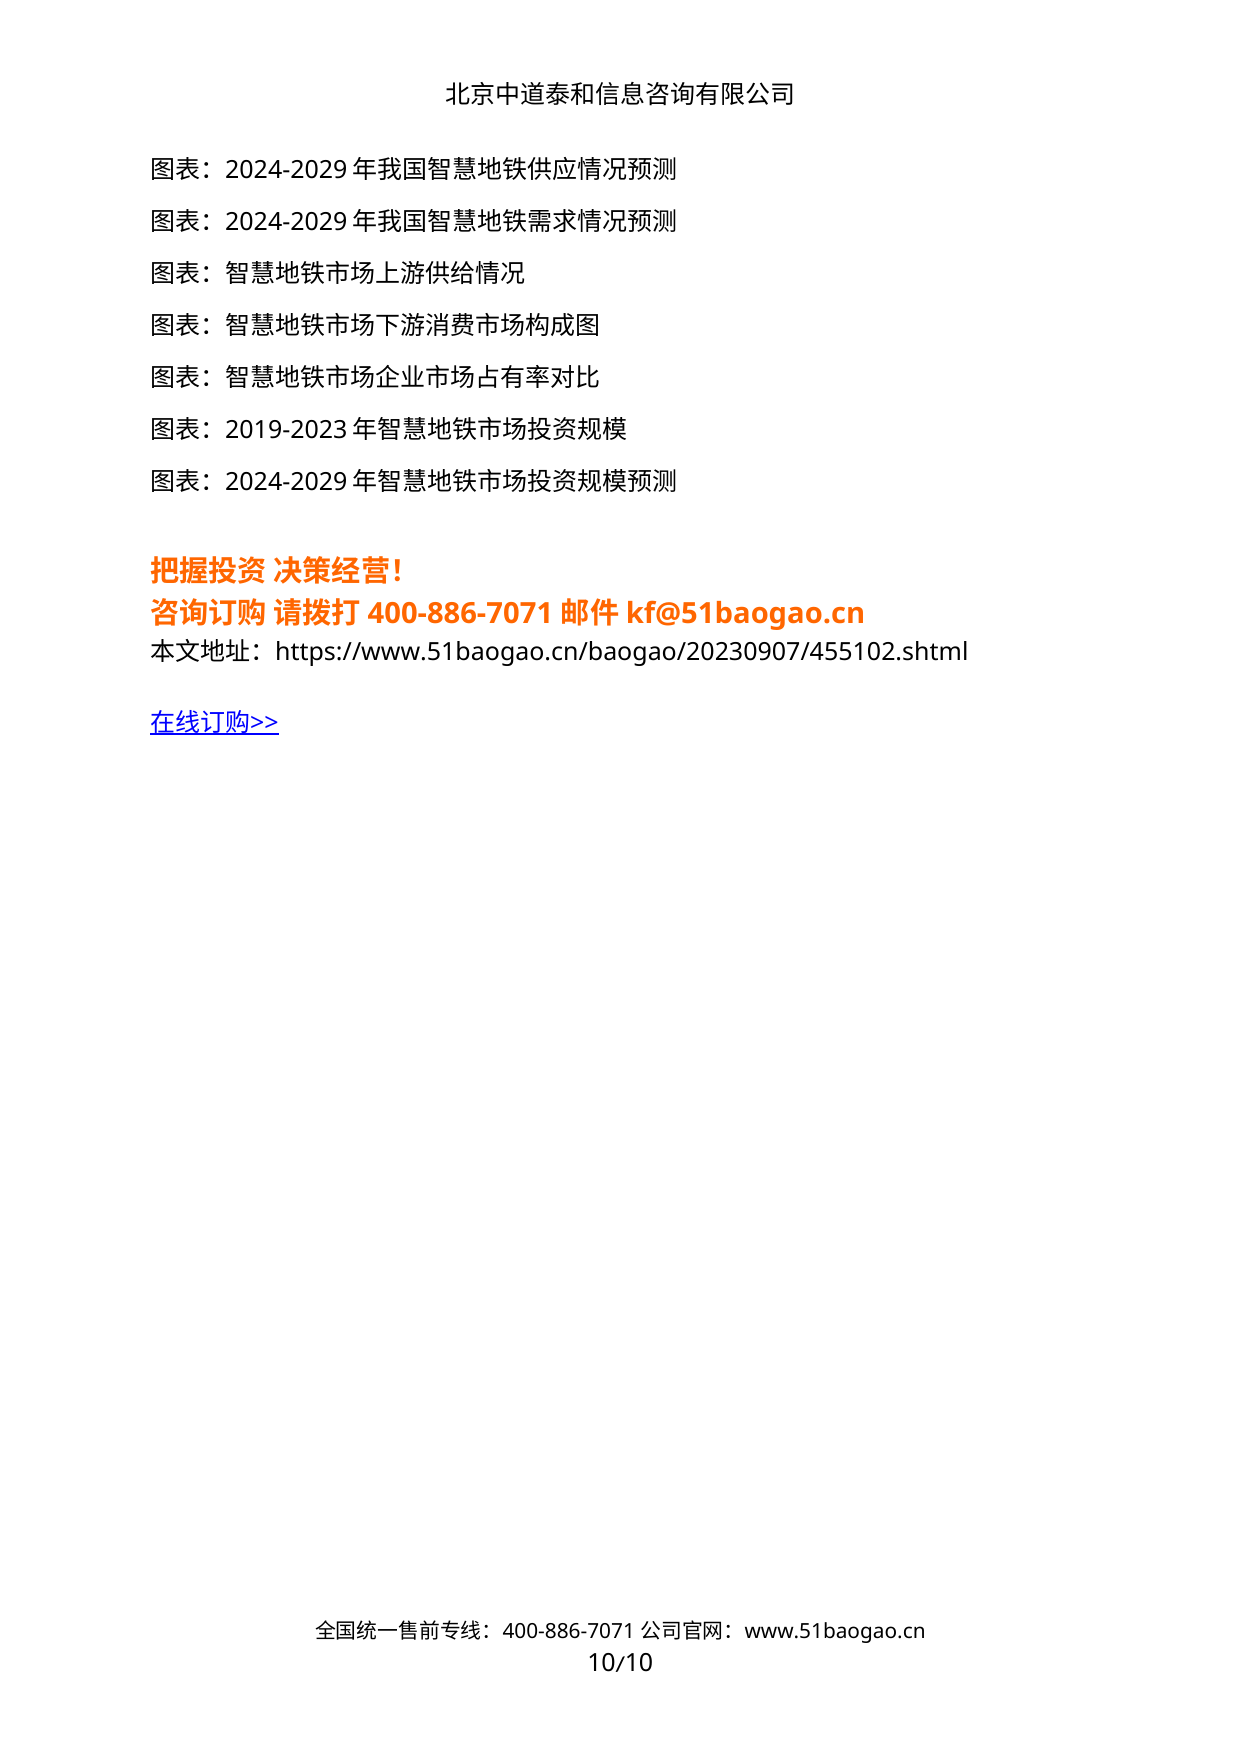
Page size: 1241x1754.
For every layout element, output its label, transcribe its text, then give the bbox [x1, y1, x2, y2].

text 把握投资 决策经营！咨询订购 请拨打 400-886-7071 邮件 kf@51baogao.cn本文地址：https://www.51baogao.cn/baogao/20230907/455102.shtml [150, 513, 1090, 668]
text 图表：2024-2029年智慧地铁市场投资规模预测 [150, 461, 1090, 497]
text 图表：2024-2029年我国智慧地铁供应情况预测 [150, 150, 1090, 186]
text 图表：智慧地铁市场企业市场占有率对比 [150, 357, 1090, 394]
text 图表：智慧地铁市场下游消费市场构成图 [150, 306, 1090, 342]
text 图表：2019-2023年智慧地铁市场投资规模 [150, 409, 1090, 446]
text 在线订购>> [150, 668, 1090, 738]
text 图表：智慧地铁市场上游供给情况 [150, 254, 1090, 290]
text 图表：2024-2029年我国智慧地铁需求情况预测 [150, 202, 1090, 238]
